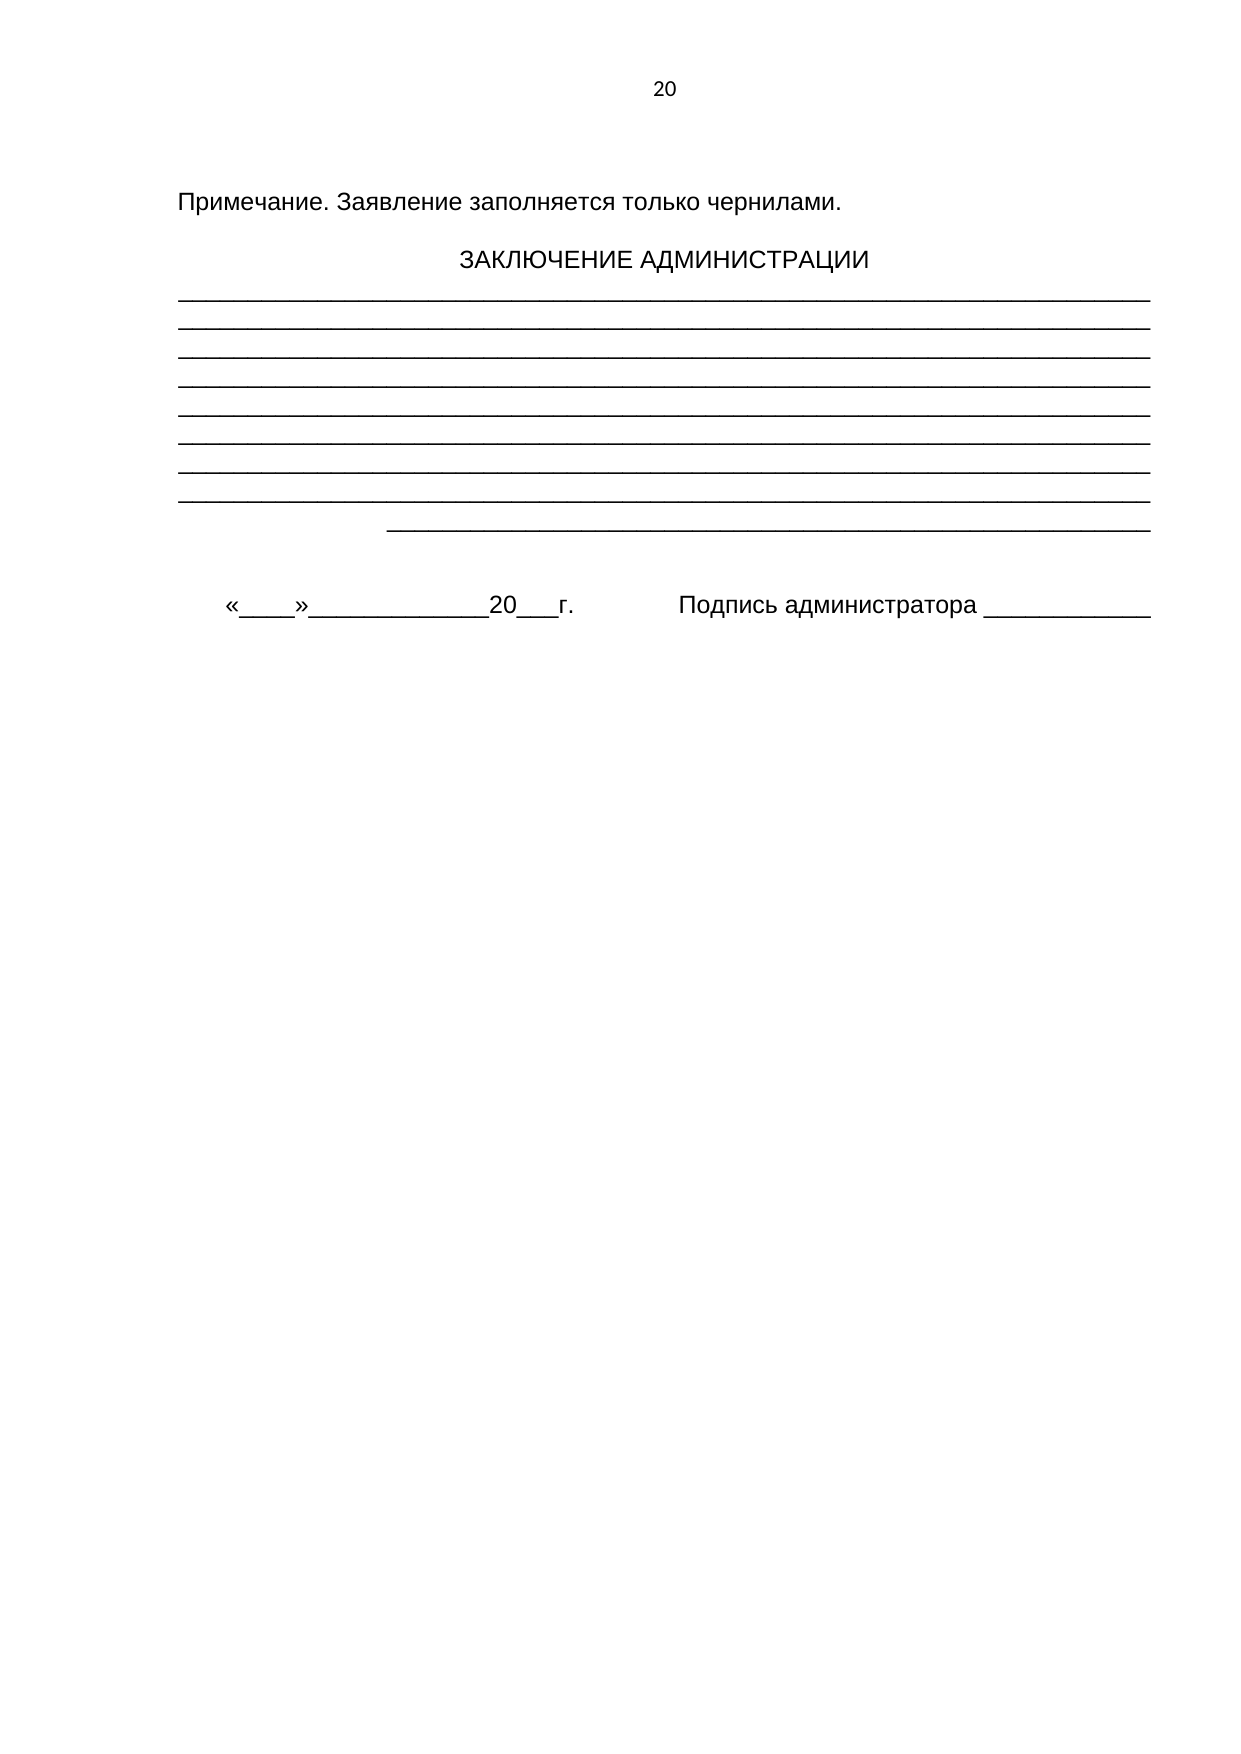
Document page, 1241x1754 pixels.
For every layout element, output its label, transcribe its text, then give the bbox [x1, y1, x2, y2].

text ЗАКЛЮЧЕНИЕ АДМИНИСТРАЦИИ [177, 245, 1152, 274]
text «____»_____________20___г. Подпись администратора ____________ [177, 590, 1152, 619]
text _______________________________________________________________________________________________________________________________________________________________________________________________________________________________________________________________________________________________________________________________________________________________________________________________________________________________________________________________________________________________________________________________________________________________________________________________________________________________________ [177, 274, 1152, 532]
text Примечание. Заявление заполняется только чернилами. [177, 187, 1152, 216]
